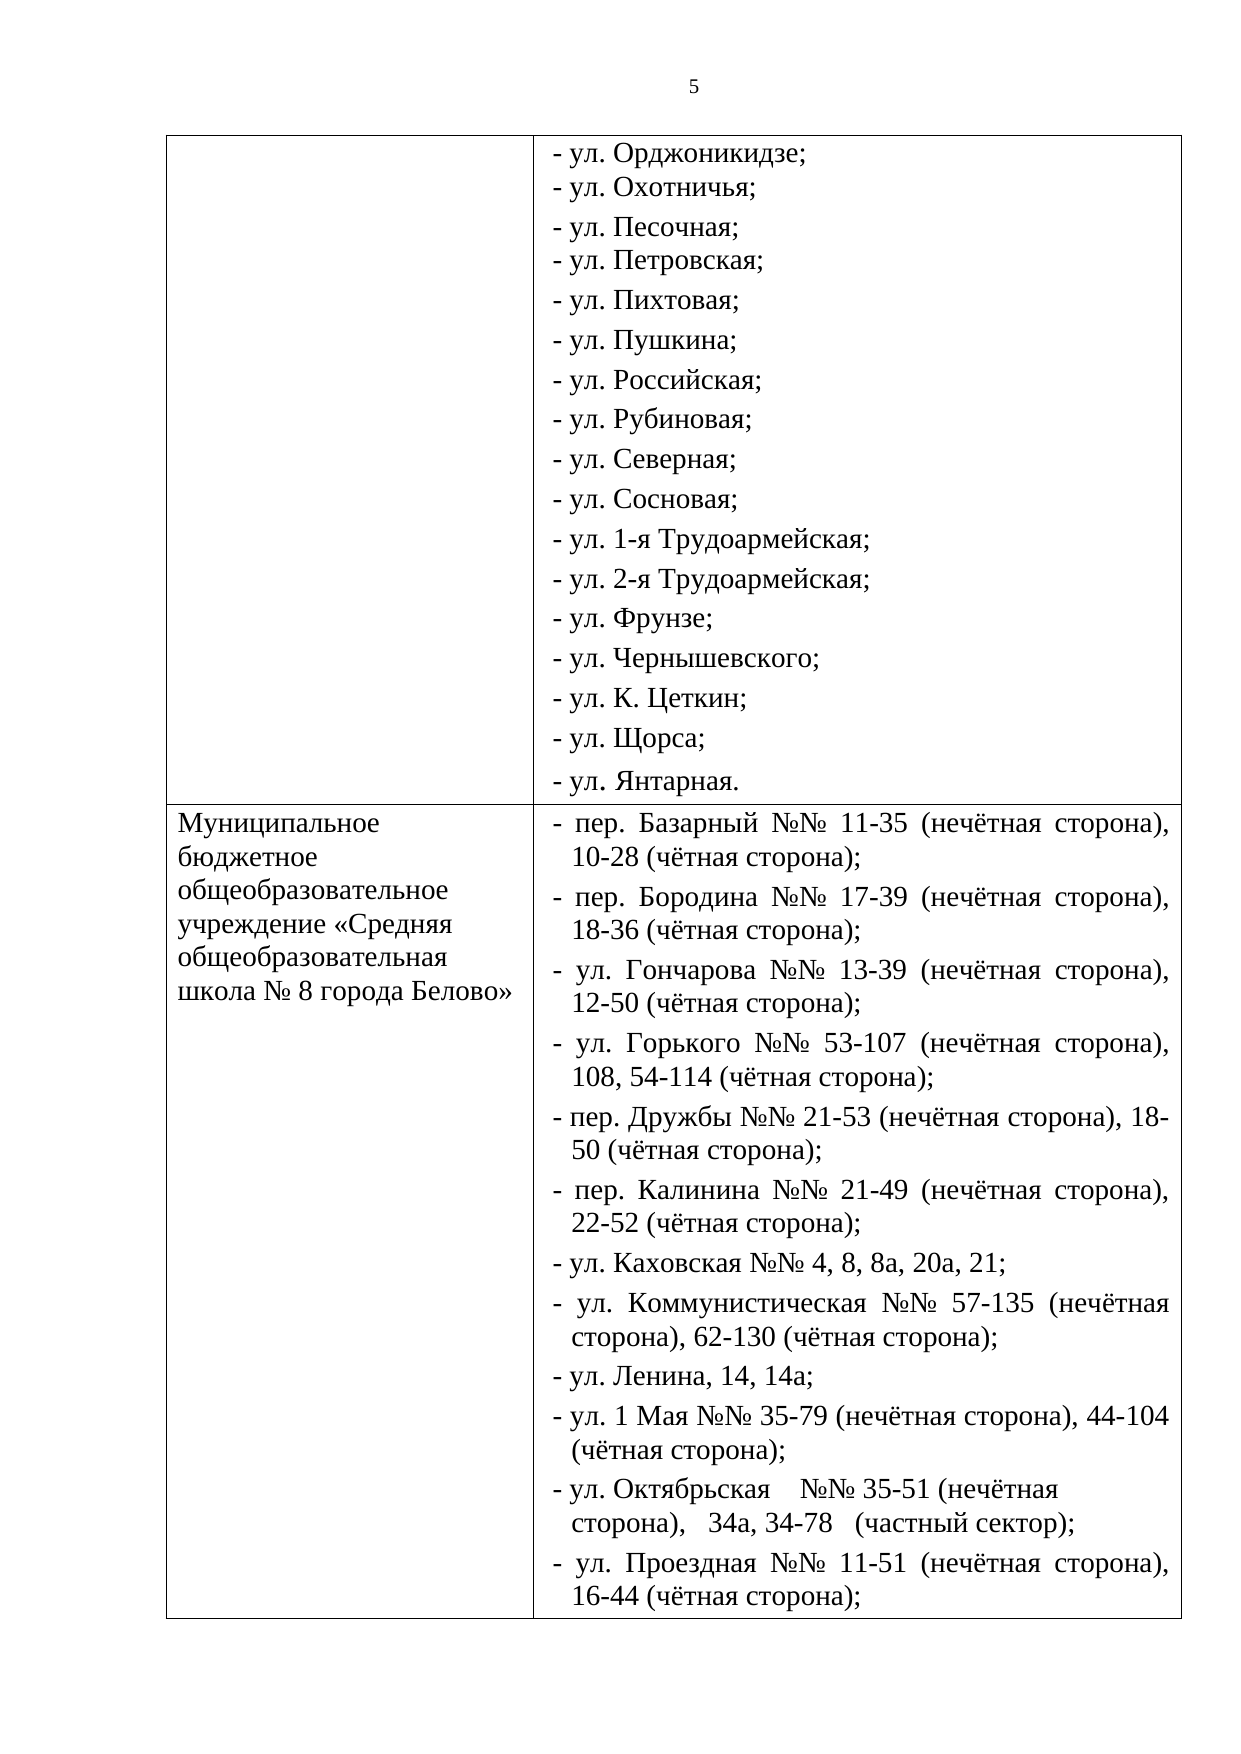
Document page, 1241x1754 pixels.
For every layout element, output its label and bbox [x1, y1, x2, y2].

table_cell [534, 805, 1181, 1618]
table_cell [534, 136, 1181, 804]
table_cell [167, 805, 533, 1618]
table_cell [167, 136, 533, 804]
